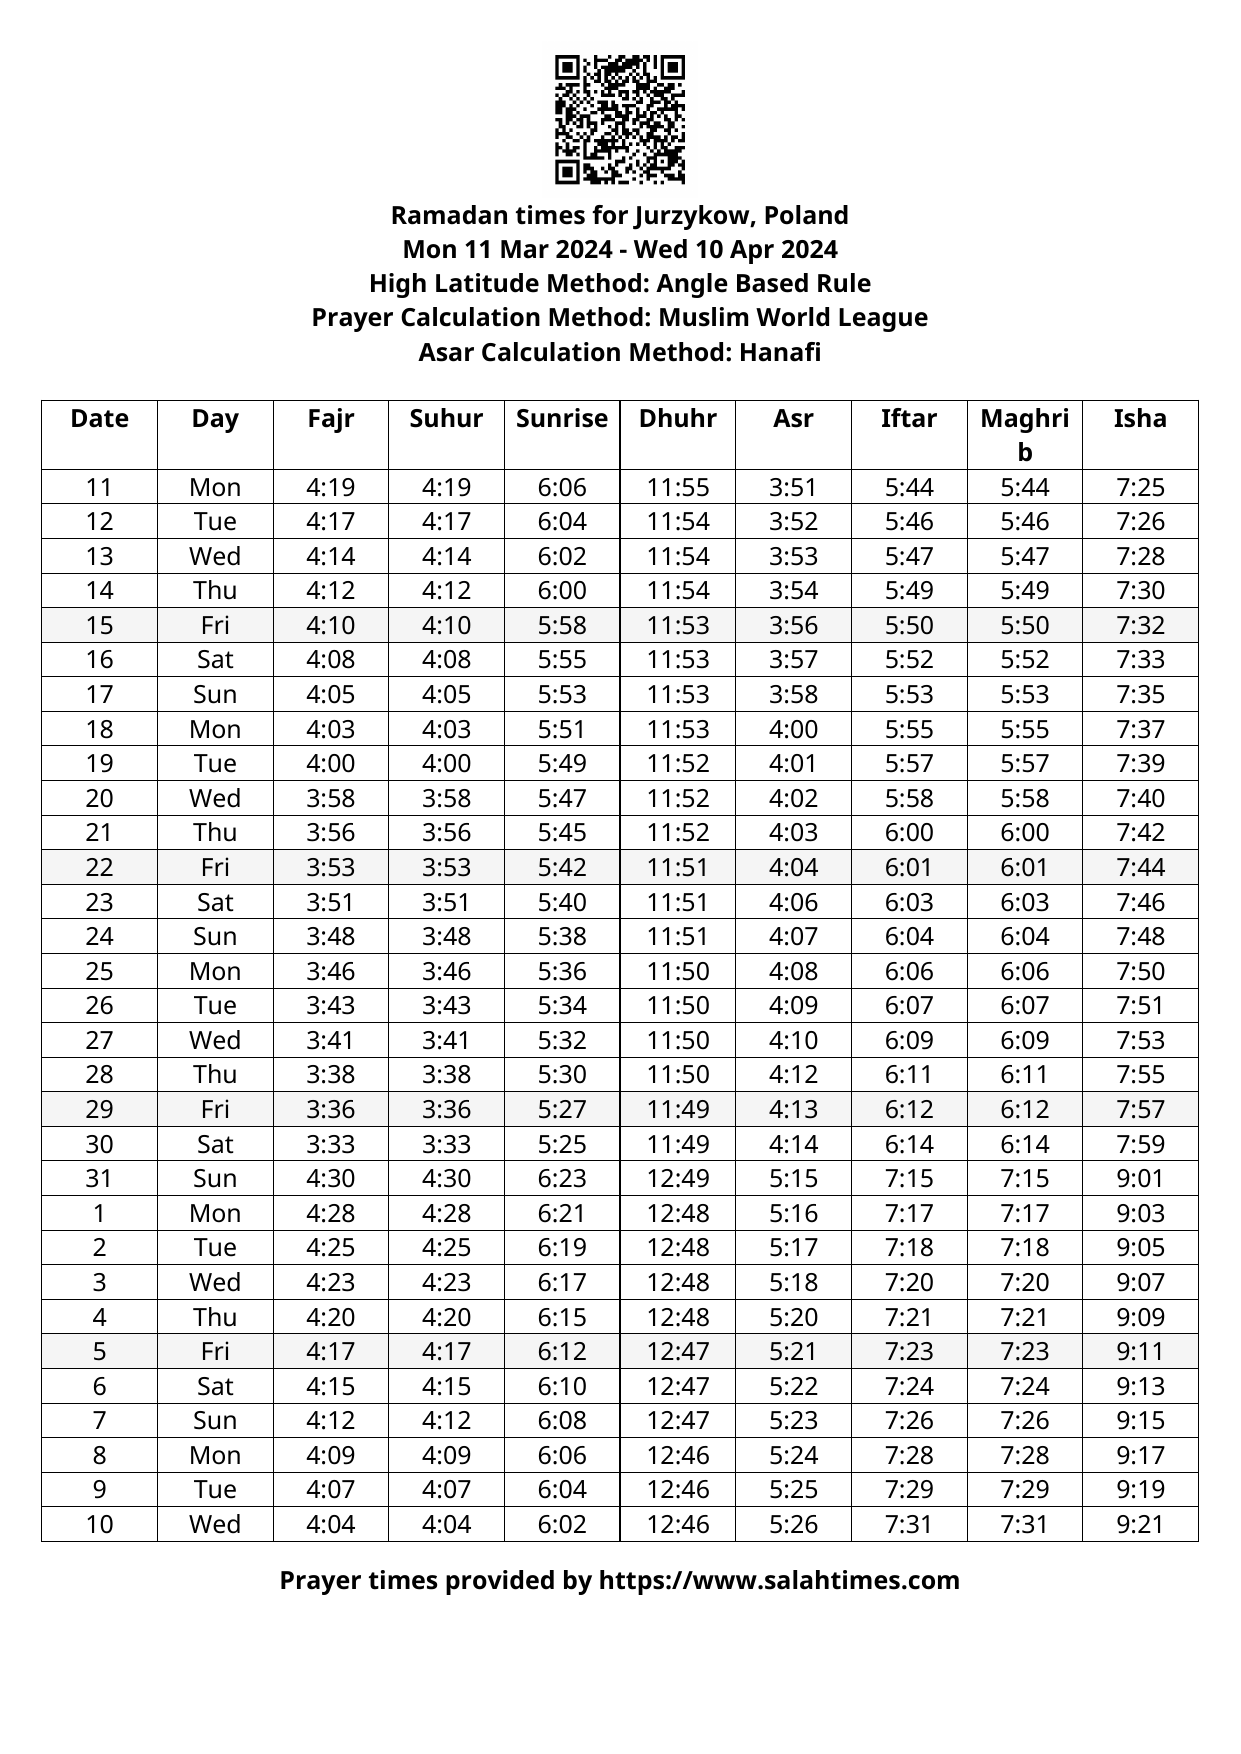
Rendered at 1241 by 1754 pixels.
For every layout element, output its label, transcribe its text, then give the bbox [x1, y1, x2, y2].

table_cell 6:04 [505, 1473, 619, 1506]
table_cell 12:47 [621, 1369, 735, 1402]
table_cell Sun [158, 677, 273, 711]
table_cell 5:57 [852, 746, 967, 780]
table_cell 5:50 [852, 608, 967, 642]
table_cell Wed [158, 781, 273, 814]
table_cell Sun [158, 919, 273, 953]
table_cell Sat [158, 1369, 273, 1402]
table_cell 4:13 [736, 1092, 851, 1126]
table_cell 11:54 [621, 539, 735, 572]
text Prayer Calculation Method: Muslim World League [42, 300, 1198, 334]
table_cell 11:50 [621, 989, 735, 1022]
table_cell 1 [42, 1196, 157, 1229]
text High Latitude Method: Angle Based Rule [42, 266, 1198, 300]
table_cell 6:06 [852, 954, 967, 987]
table_cell 3:52 [736, 504, 851, 538]
table_cell 27 [42, 1023, 157, 1057]
table_cell 5:42 [505, 850, 619, 884]
table_cell 4:30 [274, 1161, 388, 1195]
table_cell Tue [158, 1473, 273, 1506]
table_cell 7:21 [968, 1300, 1082, 1333]
table_cell 12:46 [621, 1438, 735, 1472]
table_cell 5:27 [505, 1092, 619, 1126]
table_cell 4:12 [274, 1404, 388, 1437]
table_header Sunrise [505, 401, 619, 469]
table_cell 6:02 [505, 1507, 619, 1541]
table_cell 4:25 [274, 1231, 388, 1264]
table_cell 12:48 [621, 1196, 735, 1229]
table_cell 4:23 [274, 1265, 388, 1299]
table_cell Sat [158, 885, 273, 918]
table_cell 20 [42, 781, 157, 814]
table_cell 4:07 [736, 919, 851, 953]
table_cell 4:23 [389, 1265, 504, 1299]
table_cell 7:23 [852, 1334, 967, 1368]
table_cell 9:05 [1083, 1231, 1198, 1264]
table_cell 7:33 [1083, 643, 1198, 676]
table_cell Tue [158, 1231, 273, 1264]
table_cell 4:07 [389, 1473, 504, 1506]
table_cell 7:30 [1083, 574, 1198, 607]
table_cell Wed [158, 1023, 273, 1057]
table_cell 4:04 [389, 1507, 504, 1541]
table_cell 3:43 [389, 989, 504, 1022]
table_cell 5:47 [505, 781, 619, 814]
table_cell Mon [158, 712, 273, 745]
table_cell 25 [42, 954, 157, 987]
table_cell 3:46 [389, 954, 504, 987]
table_cell 9:03 [1083, 1196, 1198, 1229]
table_header Fajr [274, 401, 388, 469]
table_cell 11 [42, 470, 157, 503]
table_cell 5:55 [505, 643, 619, 676]
table_cell 6:01 [968, 850, 1082, 884]
table_header Iftar [852, 401, 967, 469]
table_cell 12:48 [621, 1300, 735, 1333]
table_cell Wed [158, 539, 273, 572]
table_cell 5:44 [852, 470, 967, 503]
table_header Maghrib [968, 401, 1082, 469]
table_cell 4:10 [389, 608, 504, 642]
table_cell 3:46 [274, 954, 388, 987]
table_cell 5:51 [505, 712, 619, 745]
table_cell Mon [158, 470, 273, 503]
table_header Day [158, 401, 273, 469]
table_cell 9:01 [1083, 1161, 1198, 1195]
table_cell 5:18 [736, 1265, 851, 1299]
table_cell 4:14 [274, 539, 388, 572]
table_cell 7:59 [1083, 1127, 1198, 1160]
table_cell 9:13 [1083, 1369, 1198, 1402]
table_cell 7:20 [852, 1265, 967, 1299]
table_cell 12:46 [621, 1507, 735, 1541]
table_cell 6:12 [505, 1334, 619, 1368]
table_cell 6:00 [968, 816, 1082, 849]
table_cell 7:53 [1083, 1023, 1198, 1057]
table_cell 5:49 [968, 574, 1082, 607]
table_cell 4:19 [389, 470, 504, 503]
table_cell 7:28 [968, 1438, 1082, 1472]
table_cell 4:03 [274, 712, 388, 745]
table_cell 7:28 [852, 1438, 967, 1472]
table_cell 4:12 [389, 1404, 504, 1437]
table_cell 5:50 [968, 608, 1082, 642]
table_cell 5:23 [736, 1404, 851, 1437]
table_cell 6:00 [852, 816, 967, 849]
table_cell 5:16 [736, 1196, 851, 1229]
table_cell 4:08 [274, 643, 388, 676]
table_cell 3:48 [274, 919, 388, 953]
table_cell 4:14 [736, 1127, 851, 1160]
table_cell 7:24 [968, 1369, 1082, 1402]
table_cell 3:51 [389, 885, 504, 918]
table_cell 7:29 [852, 1473, 967, 1506]
table_cell 3:56 [274, 816, 388, 849]
table_cell Sat [158, 643, 273, 676]
table_cell 6:06 [968, 954, 1082, 987]
table_cell 5:15 [736, 1161, 851, 1195]
table_cell 5:46 [852, 504, 967, 538]
table_cell Thu [158, 574, 273, 607]
table_cell 4:08 [736, 954, 851, 987]
table_cell 4:08 [389, 643, 504, 676]
table_cell 7:25 [1083, 470, 1198, 503]
table_cell 4:10 [274, 608, 388, 642]
table_cell 4:28 [274, 1196, 388, 1229]
text Asar Calculation Method: Hanafi [42, 334, 1198, 368]
table_cell 6:04 [505, 504, 619, 538]
table_cell 6:19 [505, 1231, 619, 1264]
table_cell 3:51 [274, 885, 388, 918]
table_cell 4:07 [274, 1473, 388, 1506]
table_cell 7 [42, 1404, 157, 1437]
table_header Asr [736, 401, 851, 469]
table_cell 7:46 [1083, 885, 1198, 918]
table_cell 11:50 [621, 1058, 735, 1091]
table_cell 5:55 [968, 712, 1082, 745]
table_cell Thu [158, 1300, 273, 1333]
table_cell 11:53 [621, 677, 735, 711]
table_cell 22 [42, 850, 157, 884]
table_cell 4:09 [736, 989, 851, 1022]
table_cell 26 [42, 989, 157, 1022]
table_cell 5:58 [505, 608, 619, 642]
table_cell 7:28 [1083, 539, 1198, 572]
table_cell 11:53 [621, 712, 735, 745]
table_cell 5:30 [505, 1058, 619, 1091]
table_cell 5:53 [968, 677, 1082, 711]
table_cell 6:03 [852, 885, 967, 918]
table_cell 30 [42, 1127, 157, 1160]
table_cell 4:20 [389, 1300, 504, 1333]
table_cell 6:12 [852, 1092, 967, 1126]
table_cell 4:14 [389, 539, 504, 572]
table_cell Tue [158, 746, 273, 780]
table_cell 3:41 [389, 1023, 504, 1057]
table_cell 9:19 [1083, 1473, 1198, 1506]
text Mon 11 Mar 2024 - Wed 10 Apr 2024 [42, 232, 1198, 266]
table_cell 7:29 [968, 1473, 1082, 1506]
table_cell 6:01 [852, 850, 967, 884]
table_cell 4:05 [389, 677, 504, 711]
table_cell 3:57 [736, 643, 851, 676]
table_cell 7:50 [1083, 954, 1198, 987]
table_cell 4:17 [274, 504, 388, 538]
table_cell 4:00 [389, 746, 504, 780]
table_cell 9:09 [1083, 1300, 1198, 1333]
table_cell 3:41 [274, 1023, 388, 1057]
table_cell 6:09 [968, 1023, 1082, 1057]
table_cell 7:15 [968, 1161, 1082, 1195]
table_cell 11:53 [621, 608, 735, 642]
table_cell Fri [158, 850, 273, 884]
table_cell 4:09 [274, 1438, 388, 1472]
table_cell 6:00 [505, 574, 619, 607]
table_cell 4:04 [736, 850, 851, 884]
table_cell 4:00 [736, 712, 851, 745]
table_cell 19 [42, 746, 157, 780]
table_cell 4:00 [274, 746, 388, 780]
table_cell 7:24 [852, 1369, 967, 1402]
table_cell 5:34 [505, 989, 619, 1022]
table_cell 6:07 [968, 989, 1082, 1022]
table_cell 3:53 [736, 539, 851, 572]
table_cell 7:15 [852, 1161, 967, 1195]
table_cell 7:31 [852, 1507, 967, 1541]
table_cell 4:04 [274, 1507, 388, 1541]
table_cell 7:48 [1083, 919, 1198, 953]
table_cell 5:38 [505, 919, 619, 953]
table_cell 9:15 [1083, 1404, 1198, 1437]
table_cell 24 [42, 919, 157, 953]
table_cell Mon [158, 1438, 273, 1472]
table_cell 6:21 [505, 1196, 619, 1229]
table_cell 9:11 [1083, 1334, 1198, 1368]
table_cell 5:53 [852, 677, 967, 711]
table_cell 5:45 [505, 816, 619, 849]
table_cell 3:33 [274, 1127, 388, 1160]
table_cell 12:49 [621, 1161, 735, 1195]
table_cell 3:33 [389, 1127, 504, 1160]
table_cell Sat [158, 1127, 273, 1160]
table_cell 6:04 [852, 919, 967, 953]
table_cell 23 [42, 885, 157, 918]
table_cell 5:53 [505, 677, 619, 711]
table_cell 28 [42, 1058, 157, 1091]
table_cell 4:28 [389, 1196, 504, 1229]
table_cell 6:08 [505, 1404, 619, 1437]
table_cell 12:48 [621, 1231, 735, 1264]
table_cell 5:32 [505, 1023, 619, 1057]
table_cell 6:11 [968, 1058, 1082, 1091]
table_cell 9 [42, 1473, 157, 1506]
table_cell Fri [158, 608, 273, 642]
table_cell 7:17 [968, 1196, 1082, 1229]
table_cell 12 [42, 504, 157, 538]
table_cell 6:23 [505, 1161, 619, 1195]
table_cell 11:51 [621, 850, 735, 884]
table_cell 7:37 [1083, 712, 1198, 745]
table_cell 17 [42, 677, 157, 711]
table_cell 4:01 [736, 746, 851, 780]
table_cell 7:31 [968, 1507, 1082, 1541]
table_cell 4:20 [274, 1300, 388, 1333]
table_cell 11:51 [621, 885, 735, 918]
table_cell 6:14 [852, 1127, 967, 1160]
table_cell 7:26 [1083, 504, 1198, 538]
table_cell 12:47 [621, 1334, 735, 1368]
table_header Dhuhr [621, 401, 735, 469]
table_cell Fri [158, 1092, 273, 1126]
table_cell 7:39 [1083, 746, 1198, 780]
table_cell 21 [42, 816, 157, 849]
table_cell 29 [42, 1092, 157, 1126]
table_cell 6:06 [505, 470, 619, 503]
table_cell 3:58 [736, 677, 851, 711]
table_cell 6:17 [505, 1265, 619, 1299]
table_cell Fri [158, 1334, 273, 1368]
table_cell 6:03 [968, 885, 1082, 918]
table_cell 4:30 [389, 1161, 504, 1195]
table_cell 3:56 [736, 608, 851, 642]
table_cell 5:44 [968, 470, 1082, 503]
table_cell 3:58 [389, 781, 504, 814]
table_cell 6:04 [968, 919, 1082, 953]
table_cell Thu [158, 1058, 273, 1091]
table_cell 5 [42, 1334, 157, 1368]
table_cell 5:21 [736, 1334, 851, 1368]
table_cell 11:54 [621, 504, 735, 538]
table_cell 3:51 [736, 470, 851, 503]
table_cell 7:35 [1083, 677, 1198, 711]
table_cell 5:36 [505, 954, 619, 987]
table_cell 7:18 [852, 1231, 967, 1264]
table_cell 5:25 [505, 1127, 619, 1160]
table_cell 11:55 [621, 470, 735, 503]
table_cell 3:38 [274, 1058, 388, 1091]
table_cell 4:09 [389, 1438, 504, 1472]
table_cell 4:03 [389, 712, 504, 745]
table_cell Tue [158, 504, 273, 538]
table_cell 31 [42, 1161, 157, 1195]
table_cell 3:36 [389, 1092, 504, 1126]
table_cell 7:20 [968, 1265, 1082, 1299]
table_cell 5:26 [736, 1507, 851, 1541]
table_cell 4:02 [736, 781, 851, 814]
table_cell 5:52 [852, 643, 967, 676]
text Prayer times provided by https://www.salahtimes.com [42, 1563, 1198, 1597]
table_cell Sun [158, 1161, 273, 1195]
table_cell 12:46 [621, 1473, 735, 1506]
table_cell 7:42 [1083, 816, 1198, 849]
table_cell 15 [42, 608, 157, 642]
table_cell 7:32 [1083, 608, 1198, 642]
table_cell 3:38 [389, 1058, 504, 1091]
table_cell 3:54 [736, 574, 851, 607]
table_cell 11:52 [621, 746, 735, 780]
table_cell 5:20 [736, 1300, 851, 1333]
table_cell 11:51 [621, 919, 735, 953]
table_cell 10 [42, 1507, 157, 1541]
table_cell 5:17 [736, 1231, 851, 1264]
table_cell 7:44 [1083, 850, 1198, 884]
table_cell 7:18 [968, 1231, 1082, 1264]
table_cell Sun [158, 1404, 273, 1437]
table_cell 14 [42, 574, 157, 607]
table_cell 4:12 [736, 1058, 851, 1091]
table_cell 4:19 [274, 470, 388, 503]
table_cell 5:47 [968, 539, 1082, 572]
table_cell 4:25 [389, 1231, 504, 1264]
table_cell 2 [42, 1231, 157, 1264]
table_cell 11:50 [621, 954, 735, 987]
table_cell 6:06 [505, 1438, 619, 1472]
table_cell 4 [42, 1300, 157, 1333]
table_cell Mon [158, 954, 273, 987]
table_cell 12:47 [621, 1404, 735, 1437]
table_cell 4:05 [274, 677, 388, 711]
table_cell 5:58 [852, 781, 967, 814]
table_cell 5:58 [968, 781, 1082, 814]
table_cell 18 [42, 712, 157, 745]
table_cell 7:26 [968, 1404, 1082, 1437]
table_cell Wed [158, 1265, 273, 1299]
table_cell 3:53 [389, 850, 504, 884]
table_cell 5:49 [505, 746, 619, 780]
table_cell Thu [158, 816, 273, 849]
table_cell 7:17 [852, 1196, 967, 1229]
table_cell 12:48 [621, 1265, 735, 1299]
table_cell 6 [42, 1369, 157, 1402]
table_cell 6:10 [505, 1369, 619, 1402]
table_cell 9:21 [1083, 1507, 1198, 1541]
table_cell 6:09 [852, 1023, 967, 1057]
table_cell 6:12 [968, 1092, 1082, 1126]
table_cell Tue [158, 989, 273, 1022]
table_cell 5:25 [736, 1473, 851, 1506]
table_cell 3:43 [274, 989, 388, 1022]
table_cell 5:24 [736, 1438, 851, 1472]
table_cell 4:17 [389, 504, 504, 538]
table_cell 4:12 [274, 574, 388, 607]
table_cell 11:50 [621, 1023, 735, 1057]
table_cell 3:58 [274, 781, 388, 814]
table_cell 7:55 [1083, 1058, 1198, 1091]
picture [542, 41, 699, 198]
table_cell 5:47 [852, 539, 967, 572]
table_cell 5:57 [968, 746, 1082, 780]
table_cell 6:15 [505, 1300, 619, 1333]
table_cell 7:21 [852, 1300, 967, 1333]
table_cell 3:48 [389, 919, 504, 953]
table_cell 5:55 [852, 712, 967, 745]
table_cell 11:54 [621, 574, 735, 607]
table_cell 6:02 [505, 539, 619, 572]
table_cell 7:57 [1083, 1092, 1198, 1126]
table_header Suhur [389, 401, 504, 469]
table_cell 7:51 [1083, 989, 1198, 1022]
table_cell 3:56 [389, 816, 504, 849]
table_cell 9:07 [1083, 1265, 1198, 1299]
table_cell 4:12 [389, 574, 504, 607]
table_cell 4:15 [389, 1369, 504, 1402]
table_cell 6:11 [852, 1058, 967, 1091]
table_cell 6:14 [968, 1127, 1082, 1160]
table_cell 7:40 [1083, 781, 1198, 814]
table_cell 4:03 [736, 816, 851, 849]
table_cell 16 [42, 643, 157, 676]
table_cell 13 [42, 539, 157, 572]
table_cell 5:49 [852, 574, 967, 607]
table_header Isha [1083, 401, 1198, 469]
table_cell 11:52 [621, 816, 735, 849]
text Ramadan times for Jurzykow, Poland [42, 198, 1198, 232]
table_cell 5:22 [736, 1369, 851, 1402]
table_cell 3:36 [274, 1092, 388, 1126]
table_cell 6:07 [852, 989, 967, 1022]
table_cell 4:15 [274, 1369, 388, 1402]
table_cell 4:06 [736, 885, 851, 918]
table_cell Mon [158, 1196, 273, 1229]
table_cell 4:17 [274, 1334, 388, 1368]
table_cell 11:49 [621, 1127, 735, 1160]
table_cell 3 [42, 1265, 157, 1299]
table_cell 11:49 [621, 1092, 735, 1126]
table_cell Wed [158, 1507, 273, 1541]
table_cell 7:23 [968, 1334, 1082, 1368]
table_cell 11:53 [621, 643, 735, 676]
table_cell 4:10 [736, 1023, 851, 1057]
table_header Date [42, 401, 157, 469]
table_cell 5:46 [968, 504, 1082, 538]
table_cell 5:52 [968, 643, 1082, 676]
table_cell 11:52 [621, 781, 735, 814]
table_cell 3:53 [274, 850, 388, 884]
table_cell 5:40 [505, 885, 619, 918]
table_cell 4:17 [389, 1334, 504, 1368]
table_cell 8 [42, 1438, 157, 1472]
table_cell 9:17 [1083, 1438, 1198, 1472]
table_cell 7:26 [852, 1404, 967, 1437]
